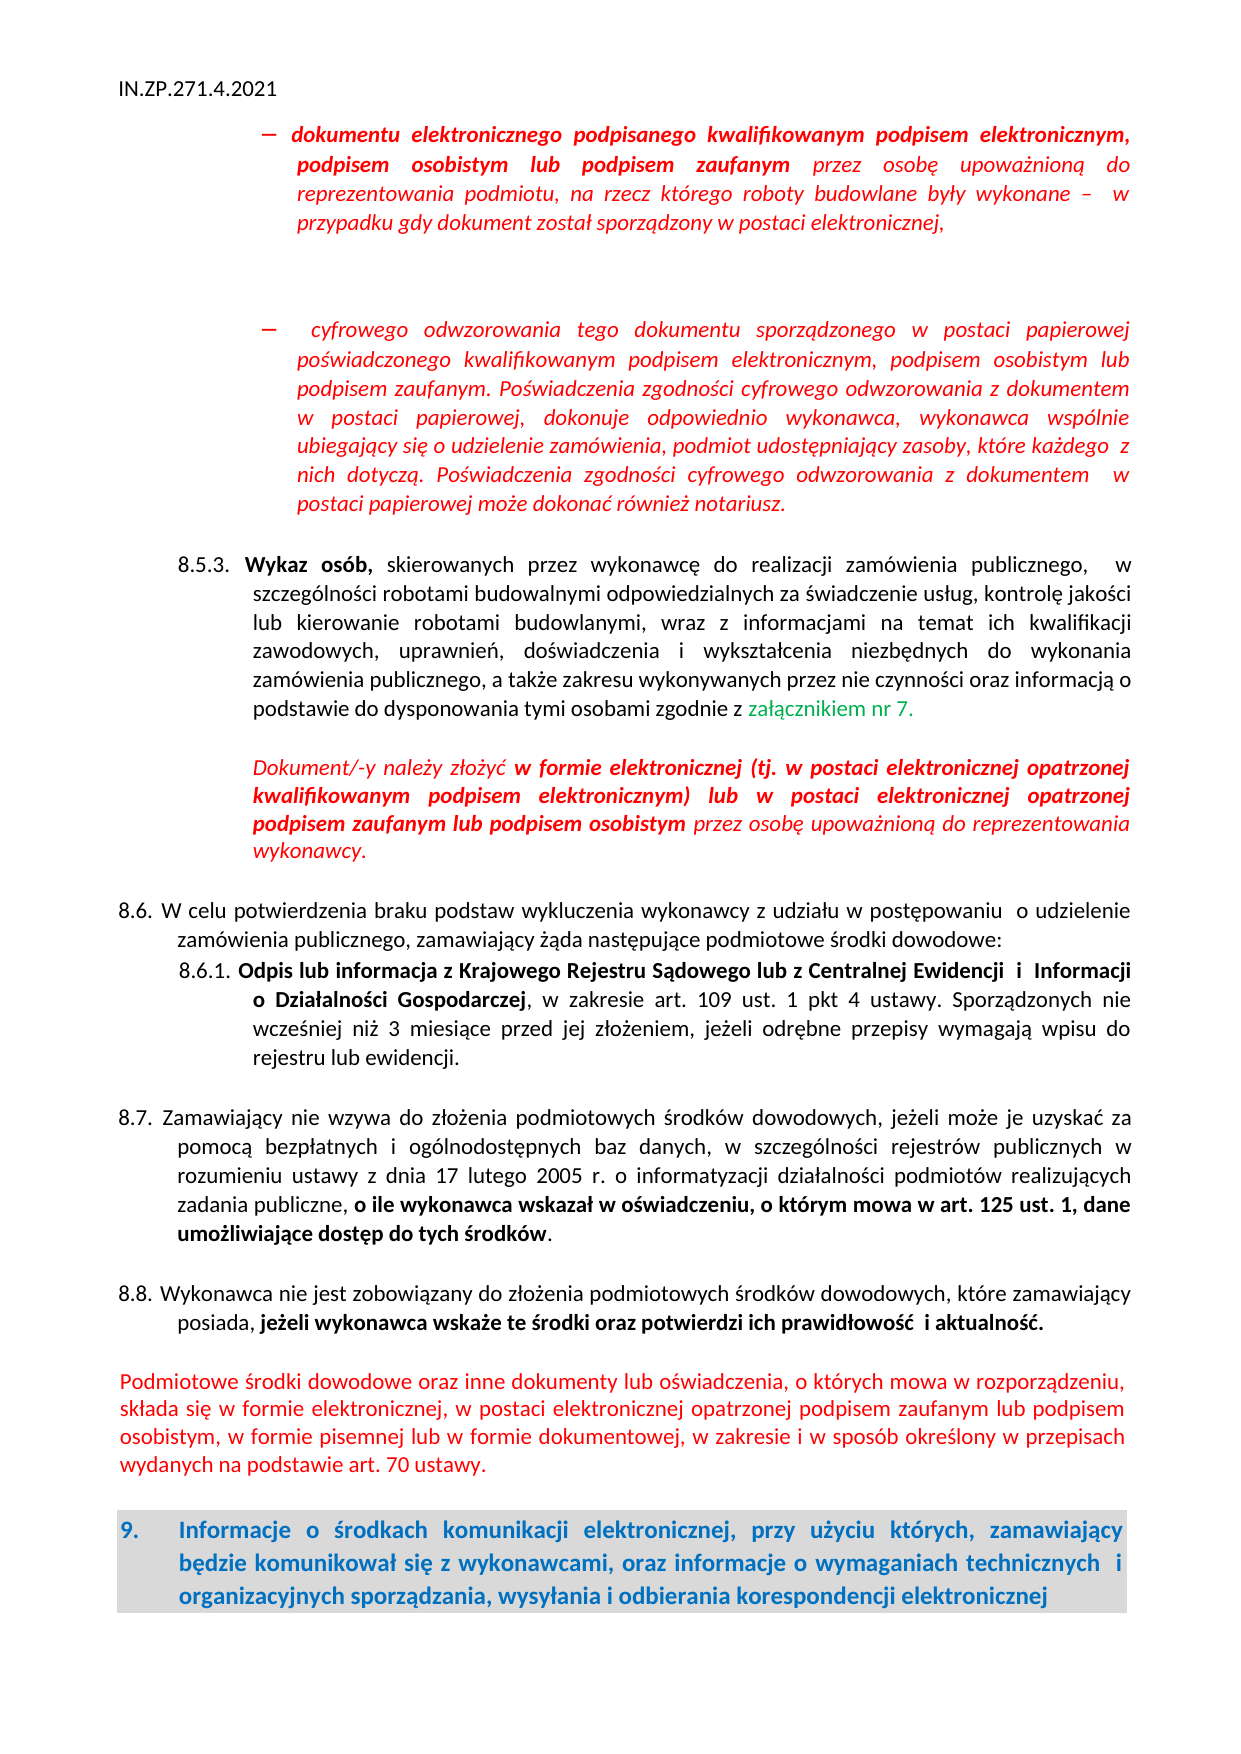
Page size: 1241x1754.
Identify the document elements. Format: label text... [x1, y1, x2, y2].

text Dokument/-y należy złożyć w formie elektronicznej (tj. w postaci elektronicznej opatrzonej kwalifikowanym podpisem elektronicznym) lub w postaci elektronicznej opatrzonej podpisem zaufanym lub podpisem osobistym przez osobę upoważnioną do reprezentowania wykonawcy. [253, 753, 1133, 864]
text 8.6. W celu potwierdzenia braku podstaw wykluczenia wykonawcy z udziału w postępowaniu o udzielenie zamówienia publicznego, zamawiający żąda następujące podmiotowe środki dowodowe: [118, 896, 1133, 953]
text − cyfrowego odwzorowania tego dokumentu sporządzonego w postaci papierowej poświadczonego kwalifikowanym podpisem elektronicznym, podpisem osobistym lub podpisem zaufanym. Poświadczenia zgodności cyfrowego odwzorowania z dokumentem w postaci papierowej, dokonuje odpowiednio wykonawca, wykonawca wspólnie ubiegający się o udzielenie zamówienia, podmiot udostępniający zasoby, które każdego z nich dotyczą. Poświadczenia zgodności cyfrowego odwzorowania z dokumentem w postaci papierowej może dokonać również notariusz. [259, 313, 1133, 517]
text Podmiotowe środki dowodowe oraz inne dokumenty lub oświadczenia, o których mowa w rozporządzeniu, składa się w formie elektronicznej, w postaci elektronicznej opatrzonej podpisem zaufanym lub podpisem osobistym, w formie pisemnej lub w formie dokumentowej, w zakresie i w sposób określony w przepisach wydanych na podstawie art. 70 ustawy. [119, 1367, 1127, 1478]
text 8.5.3. Wykaz osób, skierowanych przez wykonawcę do realizacji zamówienia publicznego, w szczególności robotami budowalnymi odpowiedzialnych za świadczenie usług, kontrolę jakości lub kierowanie robotami budowlanymi, wraz z informacjami na temat ich kwalifikacji zawodowych, uprawnień, doświadczenia i wykształcenia niezbędnych do wykonania zamówienia publicznego, a także zakresu wykonywanych przez nie czynności oraz informacją o podstawie do dysponowania tymi osobami zgodnie z załącznikiem nr 7. [178, 550, 1133, 722]
text 8.8. Wykonawca nie jest zobowiązany do złożenia podmiotowych środków dowodowych, które zamawiający posiada, jeżeli wykonawca wskaże te środki oraz potwierdzi ich prawidłowość i aktualność. [118, 1279, 1133, 1336]
text 8.6.1. Odpis lub informacja z Krajowego Rejestru Sądowego lub z Centralnej Ewidencji i Informacji o Działalności Gospodarczej, w zakresie art. 109 ust. 1 pkt 4 ustawy. Sporządzonych nie wcześniej niż 3 miesiące przed jej złożeniem, jeżeli odrębne przepisy wymagają wpisu do rejestru lub ewidencji. [179, 957, 1133, 1071]
table_header 9. [117, 1510, 179, 1613]
text 8.7. Zamawiający nie wzywa do złożenia podmiotowych środków dowodowych, jeżeli może je uzyskać za pomocą bezpłatnych i ogólnodostępnych baz danych, w szczególności rejestrów publicznych w rozumieniu ustawy z dnia 17 lutego 2005 r. o informatyzacji działalności podmiotów realizujących zadania publiczne, o ile wykonawca wskazał w oświadczeniu, o którym mowa w art. 125 ust. 1, dane umożliwiające dostęp do tych środków. [118, 1103, 1133, 1247]
text − dokumentu elektronicznego podpisanego kwalifikowanym podpisem elektronicznym, podpisem osobistym lub podpisem zaufanym przez osobę upoważnioną do reprezentowania podmiotu, na rzecz którego roboty budowlane były wykonane – w przypadku gdy dokument został sporządzony w postaci elektronicznej, [259, 118, 1133, 236]
table_header Informacje o środkach komunikacji elektronicznej, przy użyciu których, zamawiający będzie komunikował się z wykonawcami, oraz informacje o wymaganiach technicznych i organizacyjnych sporządzania, wysyłania i odbierania korespondencji elektronicznej [179, 1510, 1127, 1613]
